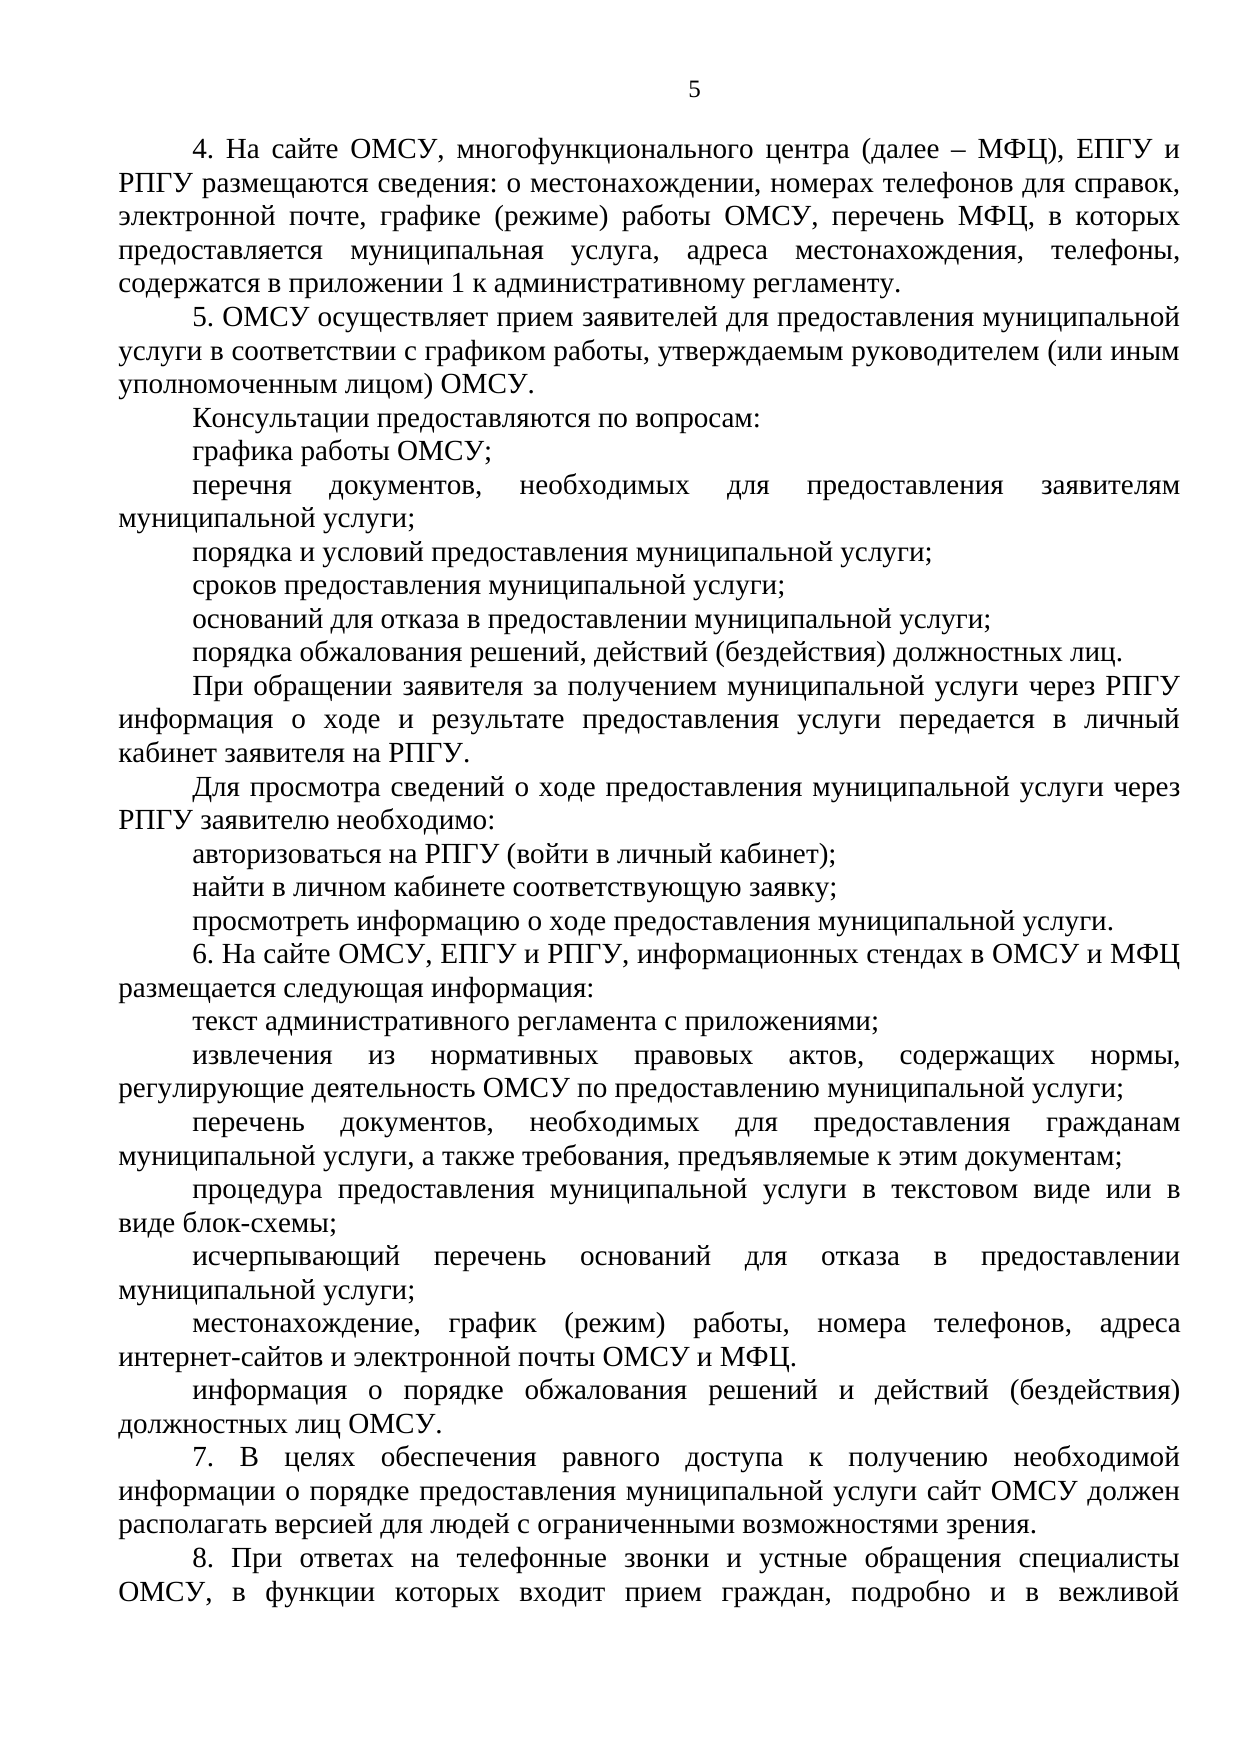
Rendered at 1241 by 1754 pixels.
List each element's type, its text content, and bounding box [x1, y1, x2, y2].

text графика работы ОМСУ; [118, 433, 1181, 467]
text 4. На сайте ОМСУ, многофункционального центра (далее – МФЦ), ЕПГУ и РПГУ размещаются сведения: о местонахождении, номерах телефонов для справок, электронной почте, графике (режиме) работы ОМСУ, перечень МФЦ, в которых предоставляется муниципальная услуга, адреса местонахождения, телефоны, содержатся в приложении 1 к административному регламенту. [118, 131, 1181, 299]
text 6. На сайте ОМСУ, ЕПГУ и РПГУ, информационных стендах в ОМСУ и МФЦ размещается следующая информация: [118, 936, 1181, 1003]
text местонахождение, график (режим) работы, номера телефонов, адреса интернет-сайтов и электронной почты ОМСУ и МФЦ. [118, 1305, 1181, 1372]
text При обращении заявителя за получением муниципальной услуги через РПГУ информация о ходе и результате предоставления услуги передается в личный кабинет заявителя на РПГУ. [118, 668, 1181, 769]
text порядка обжалования решений, действий (бездействия) должностных лиц. [118, 634, 1181, 668]
text исчерпывающий перечень оснований для отказа в предоставлении муниципальной услуги; [118, 1238, 1181, 1305]
text перечень документов, необходимых для предоставления гражданам муниципальной услуги, а также требования, предъявляемые к этим документам; [118, 1104, 1181, 1171]
list Консультации предоставляются по вопросам: [118, 400, 1181, 433]
text текст административного регламента с приложениями; [118, 1003, 1181, 1037]
text найти в личном кабинете соответствующую заявку; [118, 869, 1181, 903]
text оснований для отказа в предоставлении муниципальной услуги; [118, 601, 1181, 634]
text перечня документов, необходимых для предоставления заявителям муниципальной услуги; [118, 467, 1181, 534]
text Для просмотра сведений о ходе предоставления муниципальной услуги через РПГУ заявителю необходимо: [118, 769, 1181, 836]
text авторизоваться на РПГУ (войти в личный кабинет); [118, 836, 1181, 869]
text сроков предоставления муниципальной услуги; [118, 567, 1181, 601]
text процедура предоставления муниципальной услуги в текстовом виде или в виде блок-схемы; [118, 1171, 1181, 1238]
text просмотреть информацию о ходе предоставления муниципальной услуги. [118, 903, 1181, 936]
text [118, 1540, 1181, 1607]
text порядка и условий предоставления муниципальной услуги; [118, 534, 1181, 567]
text информация о порядке обжалования решений и действий (бездействия) должностных лиц ОМСУ. [118, 1372, 1181, 1439]
text 7. В целях обеспечения равного доступа к получению необходимой информации о порядке предоставления муниципальной услуги сайт ОМСУ должен располагать версией для людей с ограниченными возможностями зрения. [118, 1439, 1181, 1540]
text извлечения из нормативных правовых актов, содержащих нормы, регулирующие деятельность ОМСУ по предоставлению муниципальной услуги; [118, 1037, 1181, 1104]
text 5. ОМСУ осуществляет прием заявителей для предоставления муниципальной услуги в соответствии с графиком работы, утверждаемым руководителем (или иным уполномоченным лицом) ОМСУ. [118, 299, 1181, 400]
